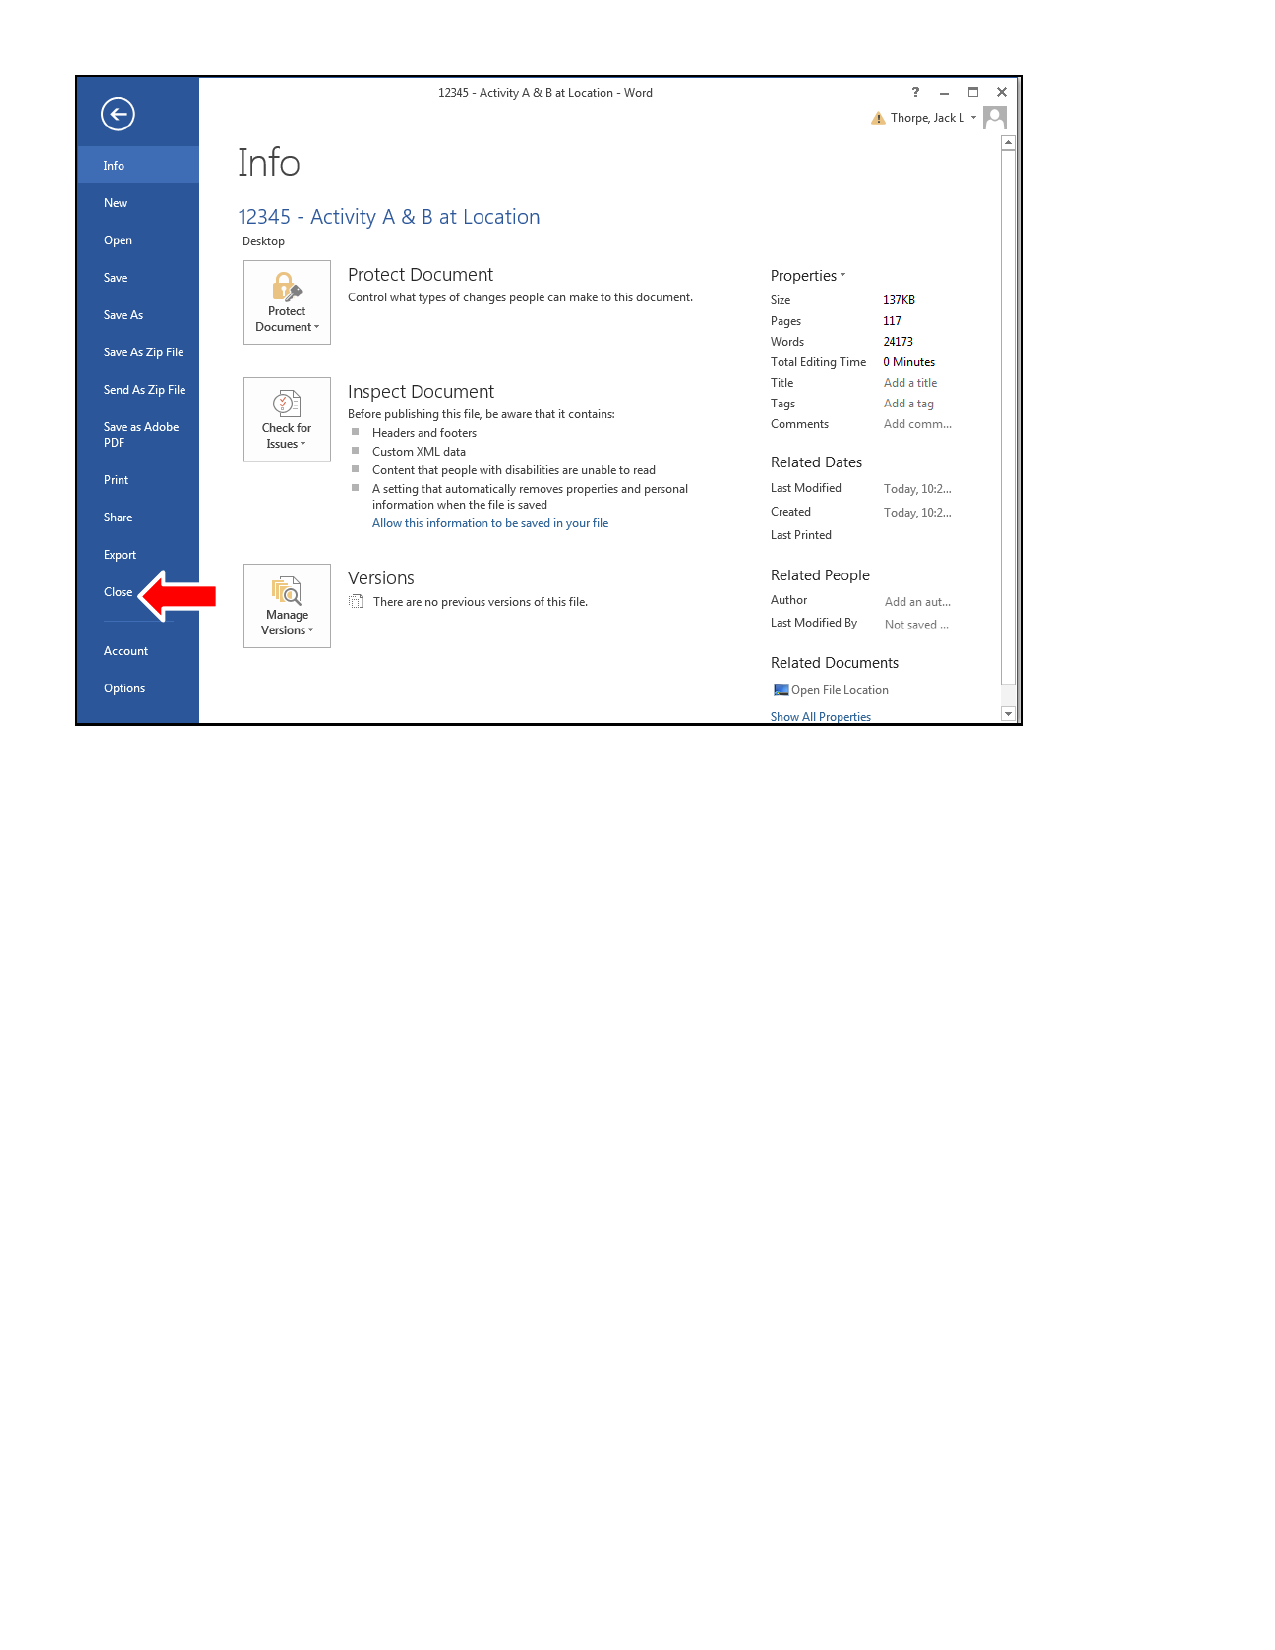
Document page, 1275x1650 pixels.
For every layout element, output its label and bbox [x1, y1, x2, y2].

picture [77, 77, 1021, 723]
